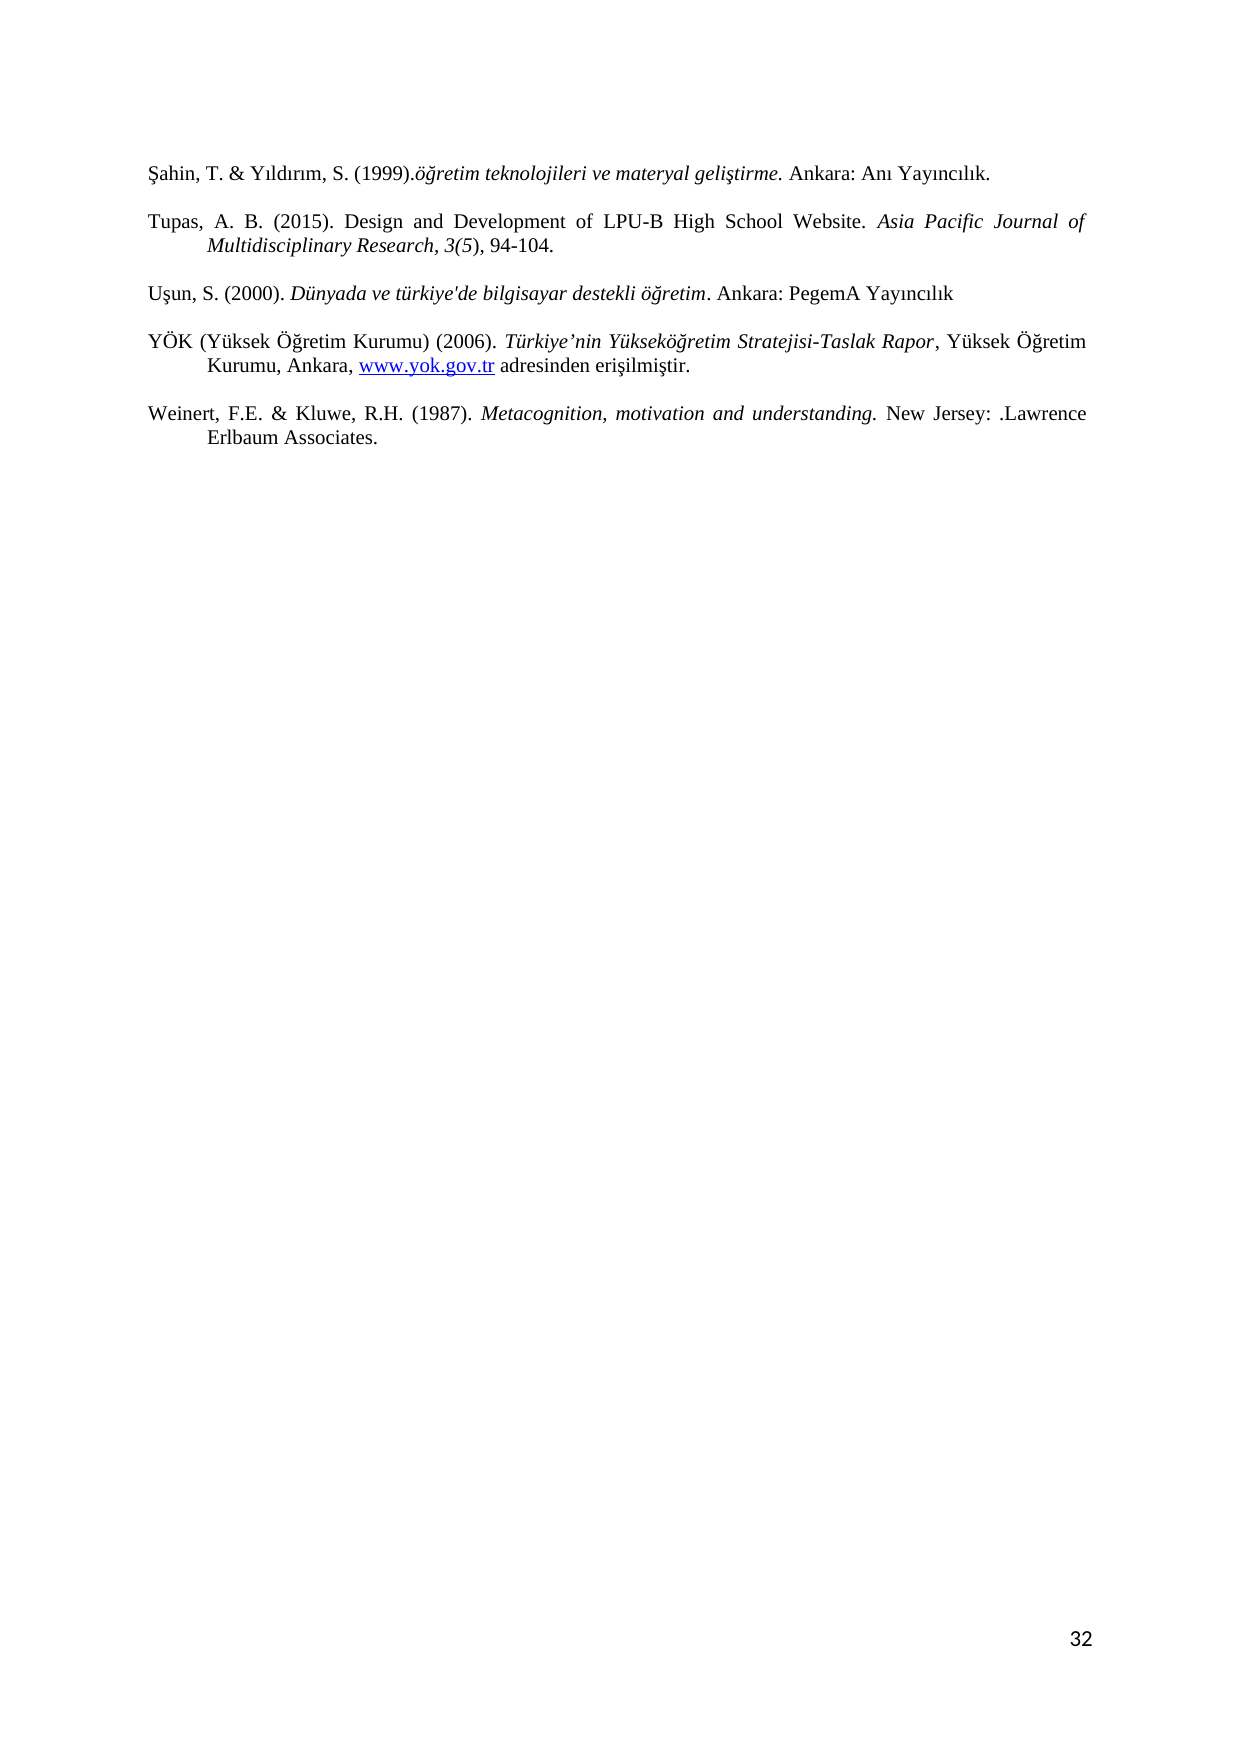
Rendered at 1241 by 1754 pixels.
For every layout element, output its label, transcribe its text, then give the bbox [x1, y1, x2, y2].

text Tupas, A. B. (2015). Design and Development of LPU-B High School Website. Asia Pacific Journal of Multidisciplinary Research, 3(5), 94-104. [148, 208, 1087, 257]
text YÖK (Yüksek Öğretim Kurumu) (2006). Türkiye’nin Yükseköğretim Stratejisi-Taslak Rapor, Yüksek Öğretim Kurumu, Ankara, www.yok.gov.tr adresinden erişilmiştir. [148, 329, 1087, 377]
text Weinert, F.E. & Kluwe, R.H. (1987). Metacognition, motivation and understanding. New Jersey: .Lawrence Erlbaum Associates. [148, 401, 1087, 449]
text Uşun, S. (2000). Dünyada ve türkiye'de bilgisayar destekli öğretim. Ankara: PegemA Yayıncılık [148, 281, 1087, 305]
text Şahin, T. & Yıldırım, S. (1999).öğretim teknolojileri ve materyal geliştirme. Ankara: Anı Yayıncılık. [148, 160, 1087, 184]
